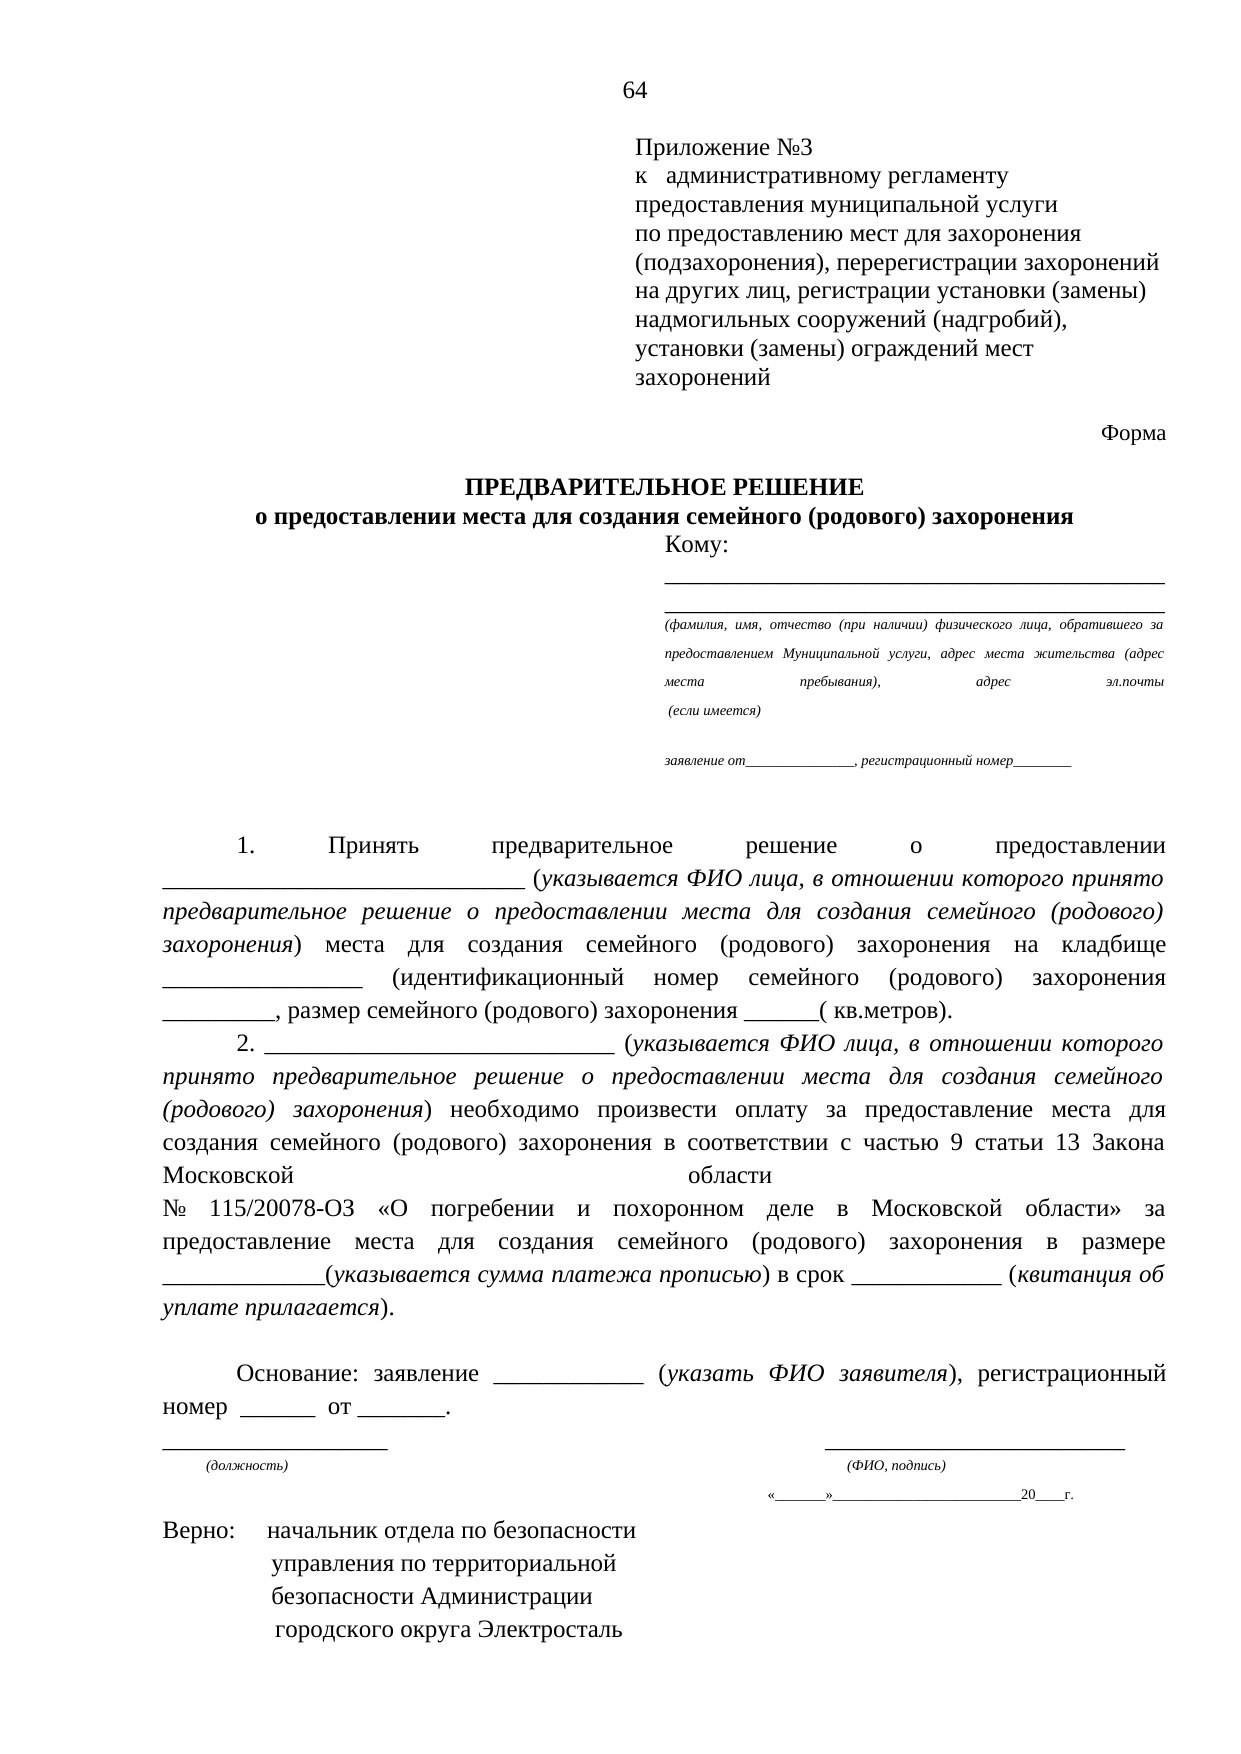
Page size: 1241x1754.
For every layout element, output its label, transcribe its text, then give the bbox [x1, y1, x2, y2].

text предоставления муниципальной услуги по предоставлению мест для захоронения (подзахоронения), перерегистрации захоронений на других лиц, регистрации установки (замены) надмогильных сооружений (надгробий), установки (замены) ограждений мест захоронений [635, 189, 1166, 391]
text Верно: начальник отдела по безопасности [162, 1515, 1166, 1543]
text заявление от_______________, регистрационный номер________ [664, 752, 1166, 780]
text ПРЕДВАРИТЕЛЬНОЕ РЕШЕНИЕ [162, 472, 1166, 501]
text ________________________________________________________________________________ [664, 558, 1166, 616]
text (должность) (ФИО, подпись) [162, 1457, 1166, 1486]
text Форма [162, 419, 1166, 446]
text Кому: [664, 529, 1166, 558]
text к административному регламенту [635, 161, 1166, 189]
text Основание: заявление ____________ (указать ФИО заявителя), регистрационный номер ______ от _______. [162, 1358, 1166, 1420]
text безопасности Администрации [162, 1581, 1166, 1609]
text (фамилия, имя, отчество (при наличии) физического лица, обратившего за предоставлением Муниципальной услуги, адрес места жительства (адрес места пребывания), адрес эл.почты (если имеется) [664, 616, 1166, 731]
text управления по территориальной [162, 1548, 1166, 1577]
text городского округа Электросталь [162, 1614, 1166, 1643]
text __________________ ________________________ [162, 1424, 1166, 1453]
text «_______»__________________________20____г. [162, 1486, 1166, 1515]
text Приложение №3 [635, 132, 1166, 161]
text 1. Принять предварительное решение о предоставлении _____________________________ (указывается ФИО лица, в отношении которого принято предварительное решение о предоставлении места для создания семейного (родового) захоронения) места для создания семейного (родового) захоронения на кладбище ________________ (идентификационный номер семейного (родового) захоронения _________, размер семейного (родового) захоронения ______( кв.метров). [162, 830, 1166, 1024]
text о предоставлении места для создания семейного (родового) захоронения [162, 501, 1166, 529]
text 2. ____________________________ (указывается ФИО лица, в отношении которого принято предварительное решение о предоставлении места для создания семейного (родового) захоронения) необходимо произвести оплату за предоставление места для создания семейного (родового) захоронения в соответствии с частью 9 статьи 13 Закона Московской области № 115/20078-ОЗ «О погребении и похоронном деле в Московской области» за предоставление места для создания семейного (родового) захоронения в размере _____________(указывается сумма платежа прописью) в срок ____________ (квитанция об уплате прилагается). [162, 1028, 1166, 1321]
